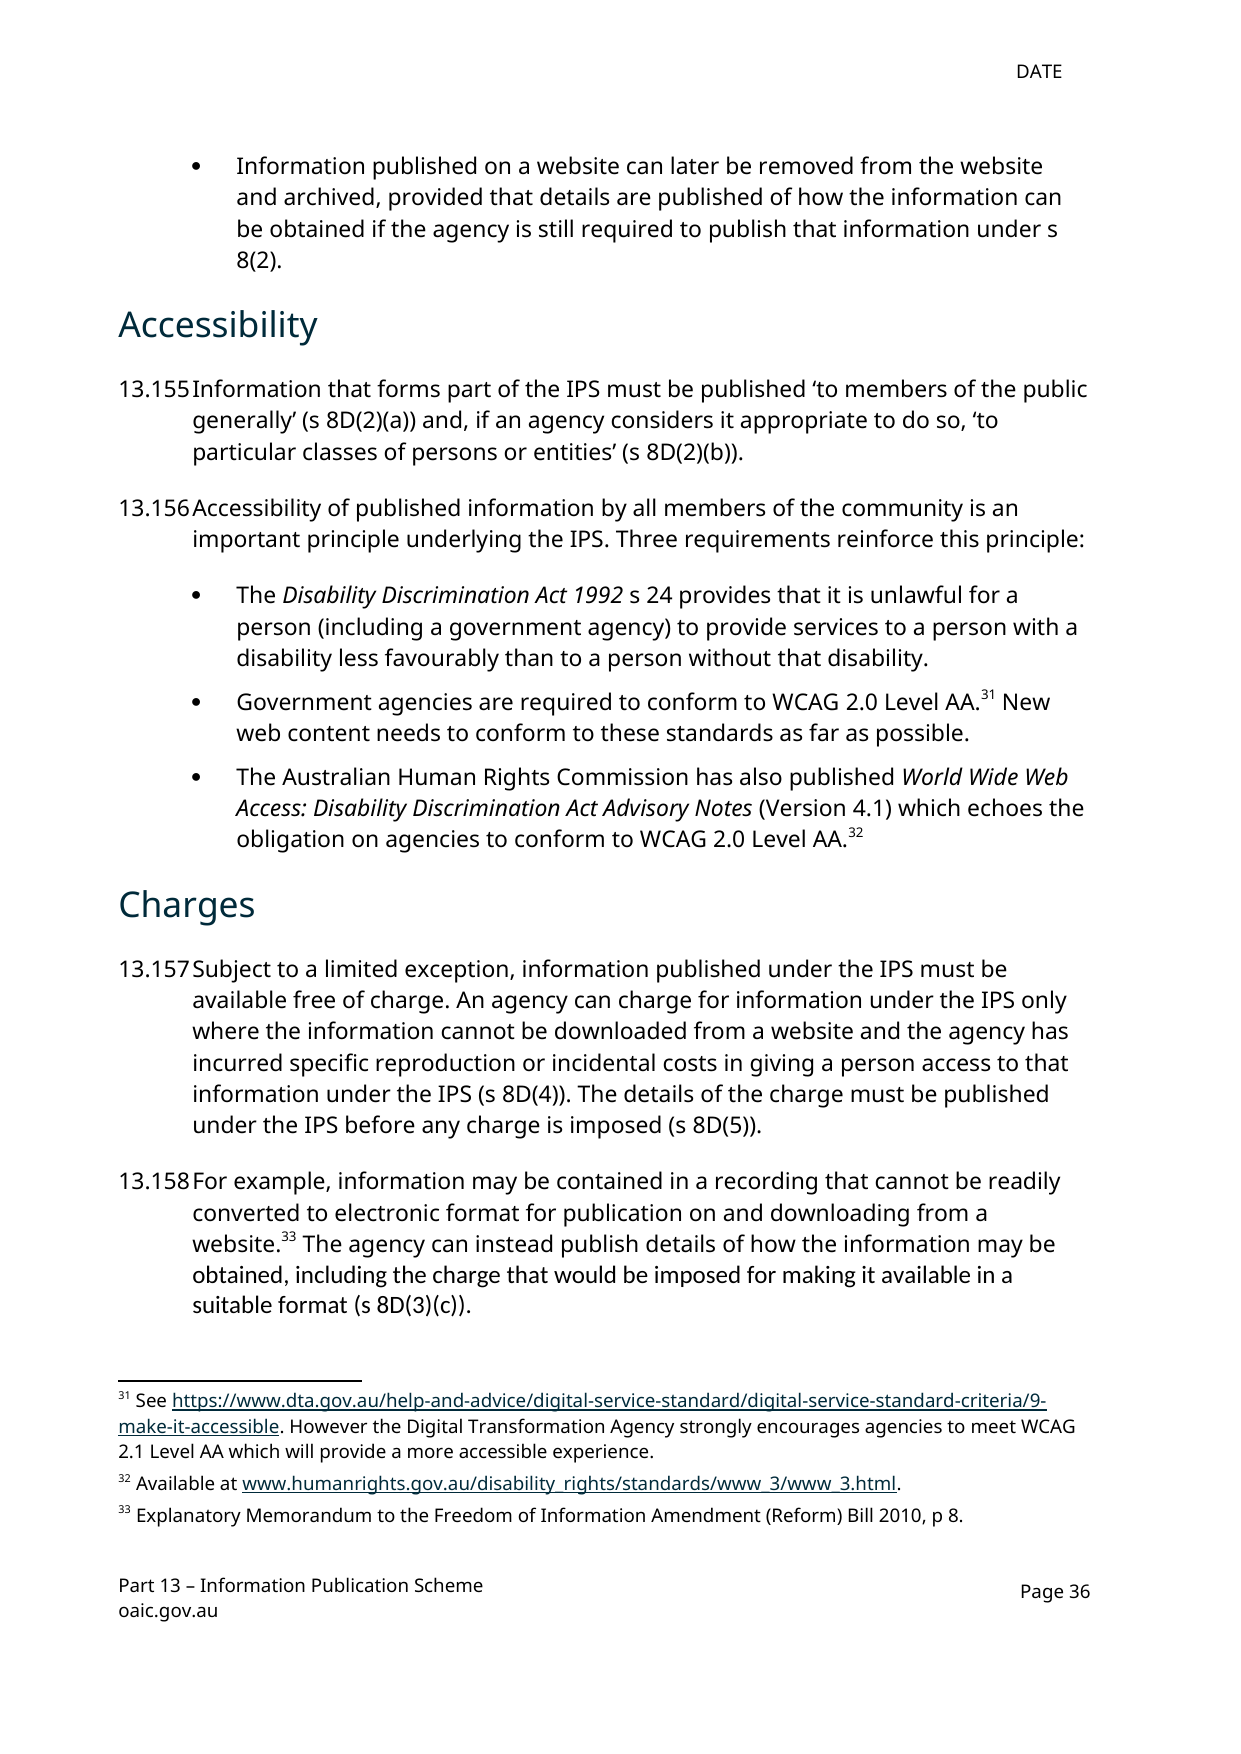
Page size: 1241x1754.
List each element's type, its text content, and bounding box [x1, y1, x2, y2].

subtitle Accessibility [118, 300, 1090, 348]
subtitle Charges [118, 879, 1090, 928]
text Subject to a limited exception, information published under the IPS must be available free of charge. An agency can charge for information under the IPS only where the information cannot be downloaded from a website and the agency has incurred specific reproduction or incidental costs in giving a person access to that information under the IPS (s 8D(4)). The details of the charge must be published under the IPS before any charge is imposed (s 8D(5)). [118, 953, 1090, 1140]
text Information that forms part of the IPS must be published ‘to members of the public generally’ (s 8D(2)(a)) and, if an agency considers it appropriate to do so, ‘to particular classes of persons or entities’ (s 8D(2)(b)). [118, 373, 1090, 467]
text For example, information may be contained in a recording that cannot be readily converted to electronic format for publication on and downloading from a website. The agency can instead publish details of how the information may be obtained, including the charge that would be imposed for making it available in a suitable format (s 8D(3)(c)). [118, 1165, 1090, 1320]
list The Disability Discrimination Act 1992 s 24 provides that it is unlawful for a person (including a government agency) to provide services to a person with a disability less favourably than to a person without that disability. [192, 579, 1090, 673]
list Information published on a website can later be removed from the website and archived, provided that details are published of how the information can be obtained if the agency is still required to publish that information under s 8(2). [192, 150, 1090, 275]
list Government agencies are required to conform to WCAG 2.0 Level AA. New web content needs to conform to these standards as far as possible. [192, 686, 1090, 748]
text Accessibility of published information by all members of the community is an important principle underlying the IPS. Three requirements reinforce this principle: [118, 492, 1090, 554]
list The Australian Human Rights Commission has also published World Wide Web Access: Disability Discrimination Act Advisory Notes (Version 4.1) which echoes the obligation on agencies to conform to WCAG 2.0 Level AA. [192, 761, 1090, 854]
